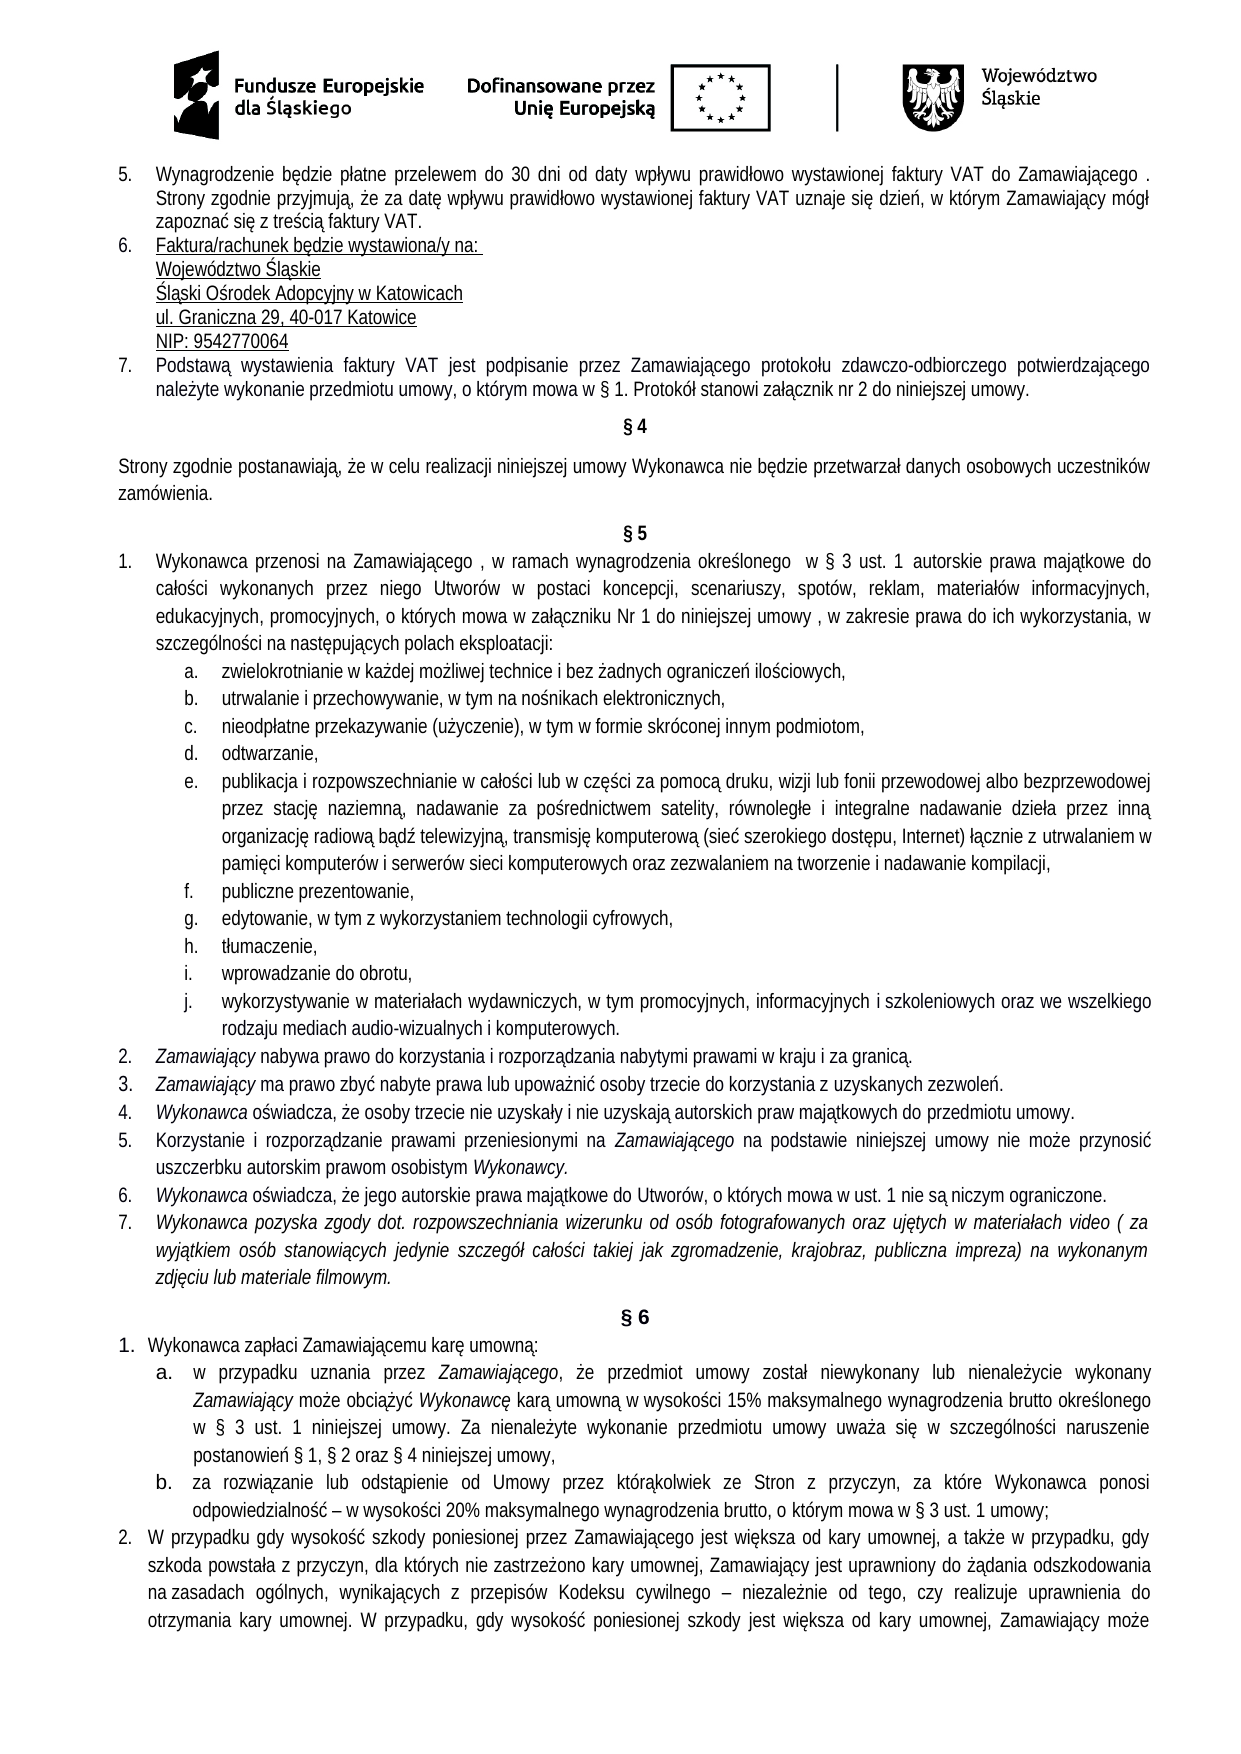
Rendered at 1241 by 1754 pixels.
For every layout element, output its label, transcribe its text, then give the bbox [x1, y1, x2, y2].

list Korzystanie i rozporządzanie prawami przeniesionymi na Zamawiającego na podstawie niniejszej umowy nie może przynosić uszczerbku autorskim prawom osobistym Wykonawcy. [118, 1127, 1152, 1179]
list Faktura/rachunek będzie wystawiona/y na: [118, 233, 1152, 257]
list Zamawiający ma prawo zbyć nabyte prawa lub upoważnić osoby trzecie do korzystania z uzyskanych zezwoleń. [118, 1071, 1152, 1096]
text Strony zgodnie postanawiają, że w celu realizacji niniejszej umowy Wykonawca nie będzie przetwarzał danych osobowych uczestników zamówienia. [118, 454, 1152, 505]
text ul. Graniczna 29, 40-017 Katowice [156, 305, 1152, 329]
text Śląski Ośrodek Adopcyjny w Katowicach [156, 281, 1152, 305]
list wprowadzanie do obrotu, [184, 961, 1152, 985]
list utrwalanie i przechowywanie, w tym na nośnikach elektronicznych, [184, 686, 1152, 710]
list Wynagrodzenie będzie płatne przelewem do 30 dni od daty wpływu prawidłowo wystawionej faktury VAT do Zamawiającego . Strony zgodnie przyjmują, że za datę wpływu prawidłowo wystawionej faktury VAT uznaje się dzień, w którym Zamawiający mógł zapoznać się z treścią faktury VAT. [118, 162, 1152, 233]
text § 4 [118, 414, 1152, 438]
text § 5 [118, 521, 1152, 545]
text NIP: 9542770064 [156, 329, 1152, 353]
list publiczne prezentowanie, [184, 879, 1152, 903]
list Wykonawca oświadcza, że jego autorskie prawa majątkowe do Utworów, o których mowa w ust. 1 nie są niczym ograniczone. [118, 1182, 1152, 1206]
picture [152, 28, 1118, 162]
list edytowanie, w tym z wykorzystaniem technologii cyfrowych, [184, 906, 1152, 930]
list Wykonawca oświadcza, że osoby trzecie nie uzyskały i nie uzyskają autorskich praw majątkowych do przedmiotu umowy. [118, 1100, 1152, 1124]
list wykorzystywanie w materiałach wydawniczych, w tym promocyjnych, informacyjnych i szkoleniowych oraz we wszelkiego rodzaju mediach audio-wizualnych i komputerowych. [184, 989, 1152, 1040]
list nieodpłatne przekazywanie (użyczenie), w tym w formie skróconej innym podmiotom, [184, 714, 1152, 738]
list zwielokrotnianie w każdej możliwej technice i bez żadnych ograniczeń ilościowych, [184, 659, 1152, 683]
list Wykonawca pozyska zgody dot. rozpowszechniania wizerunku od osób fotografowanych oraz ujętych w materiałach video ( za wyjątkiem osób stanowiących jedynie szczegół całości takiej jak zgromadzenie, krajobraz, publiczna impreza) na wykonanym zdjęciu lub materiale filmowym. [118, 1210, 1152, 1289]
list tłumaczenie, [184, 934, 1152, 958]
list za rozwiązanie lub odstąpienie od Umowy przez którąkolwiek ze Stron z przyczyn, za które Wykonawca ponosi odpowiedzialność – w wysokości 20% maksymalnego wynagrodzenia brutto, o którym mowa w § 3 ust. 1 umowy; [155, 1470, 1152, 1522]
list odtwarzanie, [184, 741, 1152, 765]
text Województwo Śląskie [156, 257, 1152, 281]
list publikacja i rozpowszechnianie w całości lub w części za pomocą druku, wizji lub fonii przewodowej albo bezprzewodowej przez stację naziemną, nadawanie za pośrednictwem satelity, równoległe i integralne nadawanie dzieła przez inną organizację radiową bądź telewizyjną, transmisję komputerową (sieć szerokiego dostępu, Internet) łącznie z utrwalaniem w pamięci komputerów i serwerów sieci komputerowych oraz zezwalaniem na tworzenie i nadawanie kompilacji, [184, 769, 1152, 875]
list Podstawą wystawienia faktury VAT jest podpisanie przez Zamawiającego protokołu zdawczo-odbiorczego potwierdzającego należyte wykonanie przedmiotu umowy, o którym mowa w § 1. Protokół stanowi załącznik nr 2 do niniejszej umowy. [118, 353, 1152, 401]
list Wykonawca zapłaci Zamawiającemu karę umowną: [118, 1332, 1152, 1357]
list Wykonawca przenosi na Zamawiającego , w ramach wynagrodzenia określonego w § 3 ust. 1 autorskie prawa majątkowe do całości wykonanych przez niego Utworów w postaci koncepcji, scenariuszy, spotów, reklam, materiałów informacyjnych, edukacyjnych, promocyjnych, o których mowa w załączniku Nr 1 do niniejszej umowy , w zakresie prawa do ich wykorzystania, w szczególności na następujących polach eksploatacji: [118, 549, 1152, 655]
text § 6 [118, 1305, 1152, 1329]
list w przypadku uznania przez Zamawiającego, że przedmiot umowy został niewykonany lub nienależycie wykonany Zamawiający może obciążyć Wykonawcę karą umowną w wysokości 15% maksymalnego wynagrodzenia brutto określonego w § 3 ust. 1 niniejszej umowy. Za nienależyte wykonanie przedmiotu umowy uważa się w szczególności naruszenie postanowień § 1, § 2 oraz § 4 niniejszej umowy, [156, 1360, 1152, 1467]
list Zamawiający nabywa prawo do korzystania i rozporządzania nabytymi prawami w kraju i za granicą. [118, 1044, 1152, 1068]
